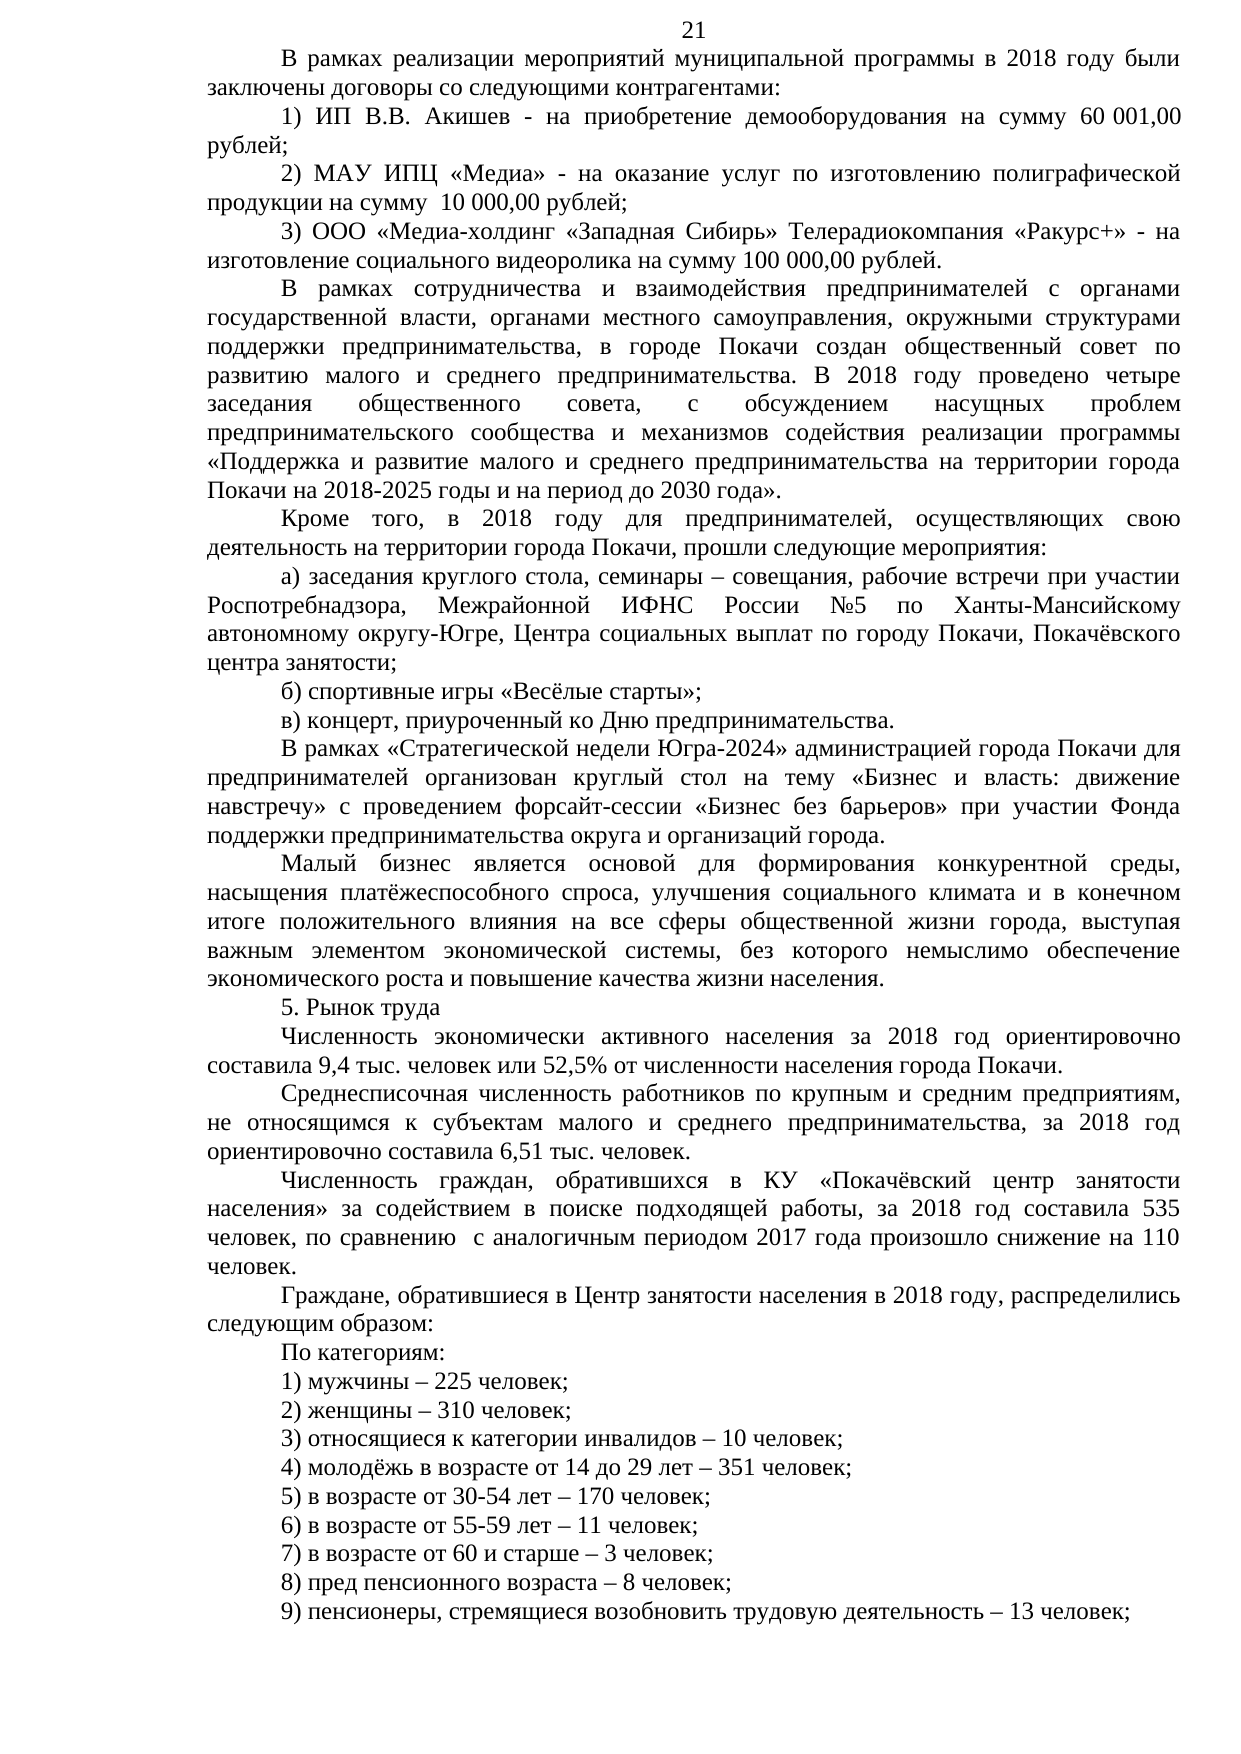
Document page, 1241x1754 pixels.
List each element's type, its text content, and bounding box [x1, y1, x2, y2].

text 3) относящиеся к категории инвалидов – 10 человек; [207, 1423, 1181, 1452]
text Граждане, обратившиеся в Центр занятости населения в 2018 году, распределились следующим образом: [207, 1280, 1181, 1337]
text В рамках «Стратегической недели Югра-2024» администрацией города Покачи для предпринимателей организован круглый стол на тему «Бизнес и власть: движение навстречу» с проведением форсайт-сессии «Бизнес без барьеров» при участии Фонда поддержки предпринимательства округа и организаций города. [207, 733, 1181, 848]
text 4) молодёжь в возрасте от 14 до 29 лет – 351 человек; [207, 1452, 1181, 1481]
text Численность экономически активного населения за 2018 год ориентировочно составила 9,4 тыс. человек или 52,5% от численности населения города Покачи. [207, 1021, 1181, 1078]
text Среднесписочная численность работников по крупным и средним предприятиям, не относящимся к субъектам малого и среднего предпринимательства, за 2018 год ориентировочно составила 6,51 тыс. человек. [207, 1078, 1181, 1165]
text б) спортивные игры «Весёлые старты»; [207, 676, 1181, 705]
text По категориям: [207, 1337, 1181, 1366]
text 1) мужчины – 225 человек; [207, 1366, 1181, 1395]
text 7) в возрасте от 60 и старше – 3 человек; [207, 1538, 1181, 1567]
text 3) ООО «Медиа-холдинг «Западная Сибирь» Телерадиокомпания «Ракурс+» - на изготовление социального видеоролика на сумму 100 000,00 рублей. [207, 216, 1181, 273]
text Численность граждан, обратившихся в КУ «Покачёвский центр занятости населения» за содействием в поиске подходящей работы, за 2018 год составила 535 человек, по сравнению с аналогичным периодом 2017 года произошло снижение на 110 человек. [207, 1165, 1181, 1280]
text в) концерт, приуроченный ко Дню предпринимательства. [207, 705, 1181, 733]
text Кроме того, в 2018 году для предпринимателей, осуществляющих свою деятельность на территории города Покачи, прошли следующие мероприятия: [207, 503, 1181, 561]
text 1) ИП В.В. Акишев - на приобретение демооборудования на сумму 60 001,00 рублей; [207, 101, 1181, 158]
text Малый бизнес является основой для формирования конкурентной среды, насыщения платёжеспособного спроса, улучшения социального климата и в конечном итоге положительного влияния на все сферы общественной жизни города, выступая важным элементом экономической системы, без которого немыслимо обеспечение экономического роста и повышение качества жизни населения. [207, 848, 1181, 992]
text 5) в возрасте от 30-54 лет – 170 человек; [207, 1481, 1181, 1510]
text 5. Рынок труда [207, 992, 1181, 1021]
text 2) женщины – 310 человек; [207, 1395, 1181, 1423]
text В рамках сотрудничества и взаимодействия предпринимателей с органами государственной власти, органами местного самоуправления, окружными структурами поддержки предпринимательства, в городе Покачи создан общественный совет по развитию малого и среднего предпринимательства. В 2018 году проведено четыре заседания общественного совета, с обсуждением насущных проблем предпринимательского сообщества и механизмов содействия реализации программы «Поддержка и развитие малого и среднего предпринимательства на территории города Покачи на 2018-2025 годы и на период до 2030 года». [207, 273, 1181, 503]
text 6) в возрасте от 55-59 лет – 11 человек; [207, 1510, 1181, 1538]
text 8) пред пенсионного возраста – 8 человек; [207, 1567, 1181, 1596]
text 2) МАУ ИПЦ «Медиа» - на оказание услуг по изготовлению полиграфической продукции на сумму 10 000,00 рублей; [207, 158, 1181, 216]
text 9) пенсионеры, стремящиеся возобновить трудовую деятельность – 13 человек; [207, 1596, 1181, 1625]
text а) заседания круглого стола, семинары – совещания, рабочие встречи при участии Роспотребнадзора, Межрайонной ИФНС России №5 по Ханты-Мансийскому автономному округу-Югре, Центра социальных выплат по городу Покачи, Покачёвского центра занятости; [207, 561, 1181, 676]
text В рамках реализации мероприятий муниципальной программы в 2018 году были заключены договоры со следующими контрагентами: [207, 43, 1181, 101]
